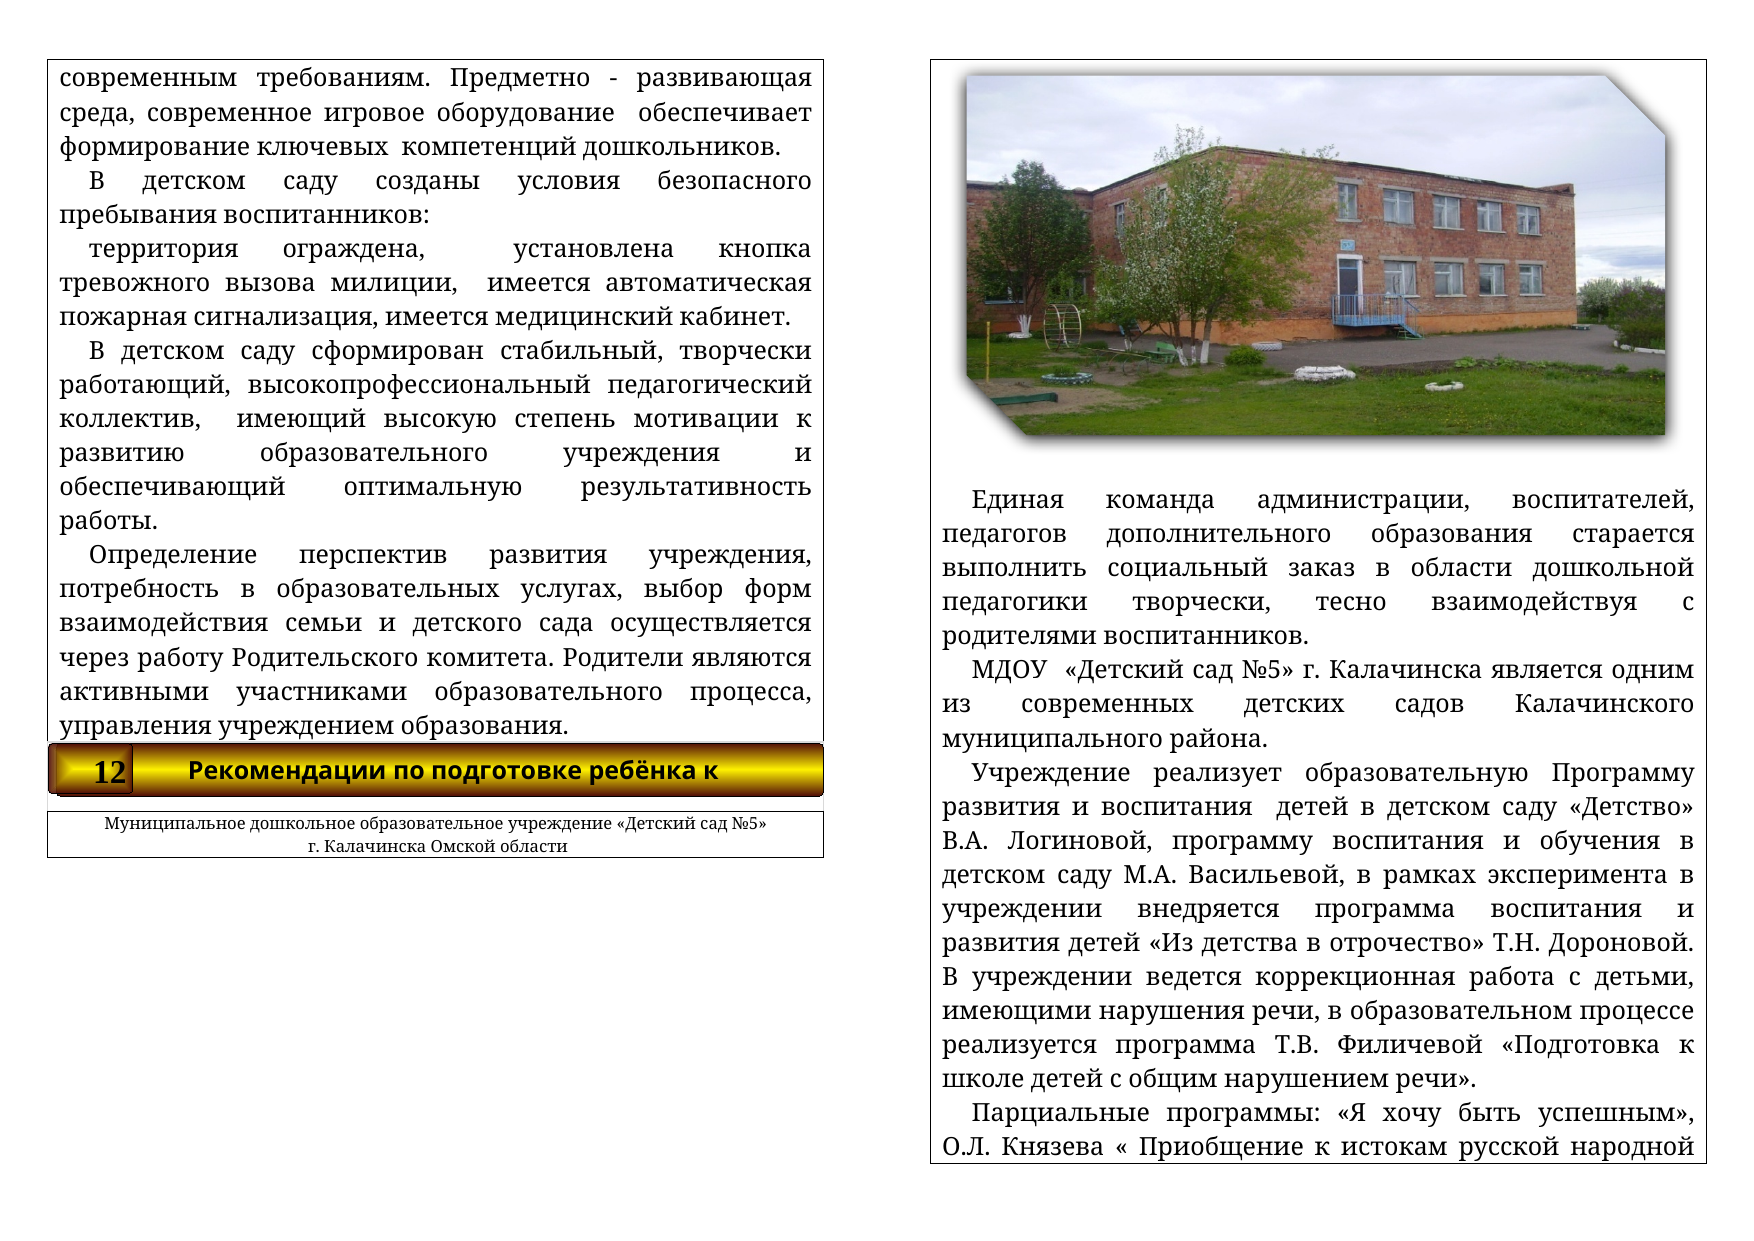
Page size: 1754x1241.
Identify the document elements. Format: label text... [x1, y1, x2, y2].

table_cell [48, 792, 823, 811]
picture [966, 75, 1666, 436]
